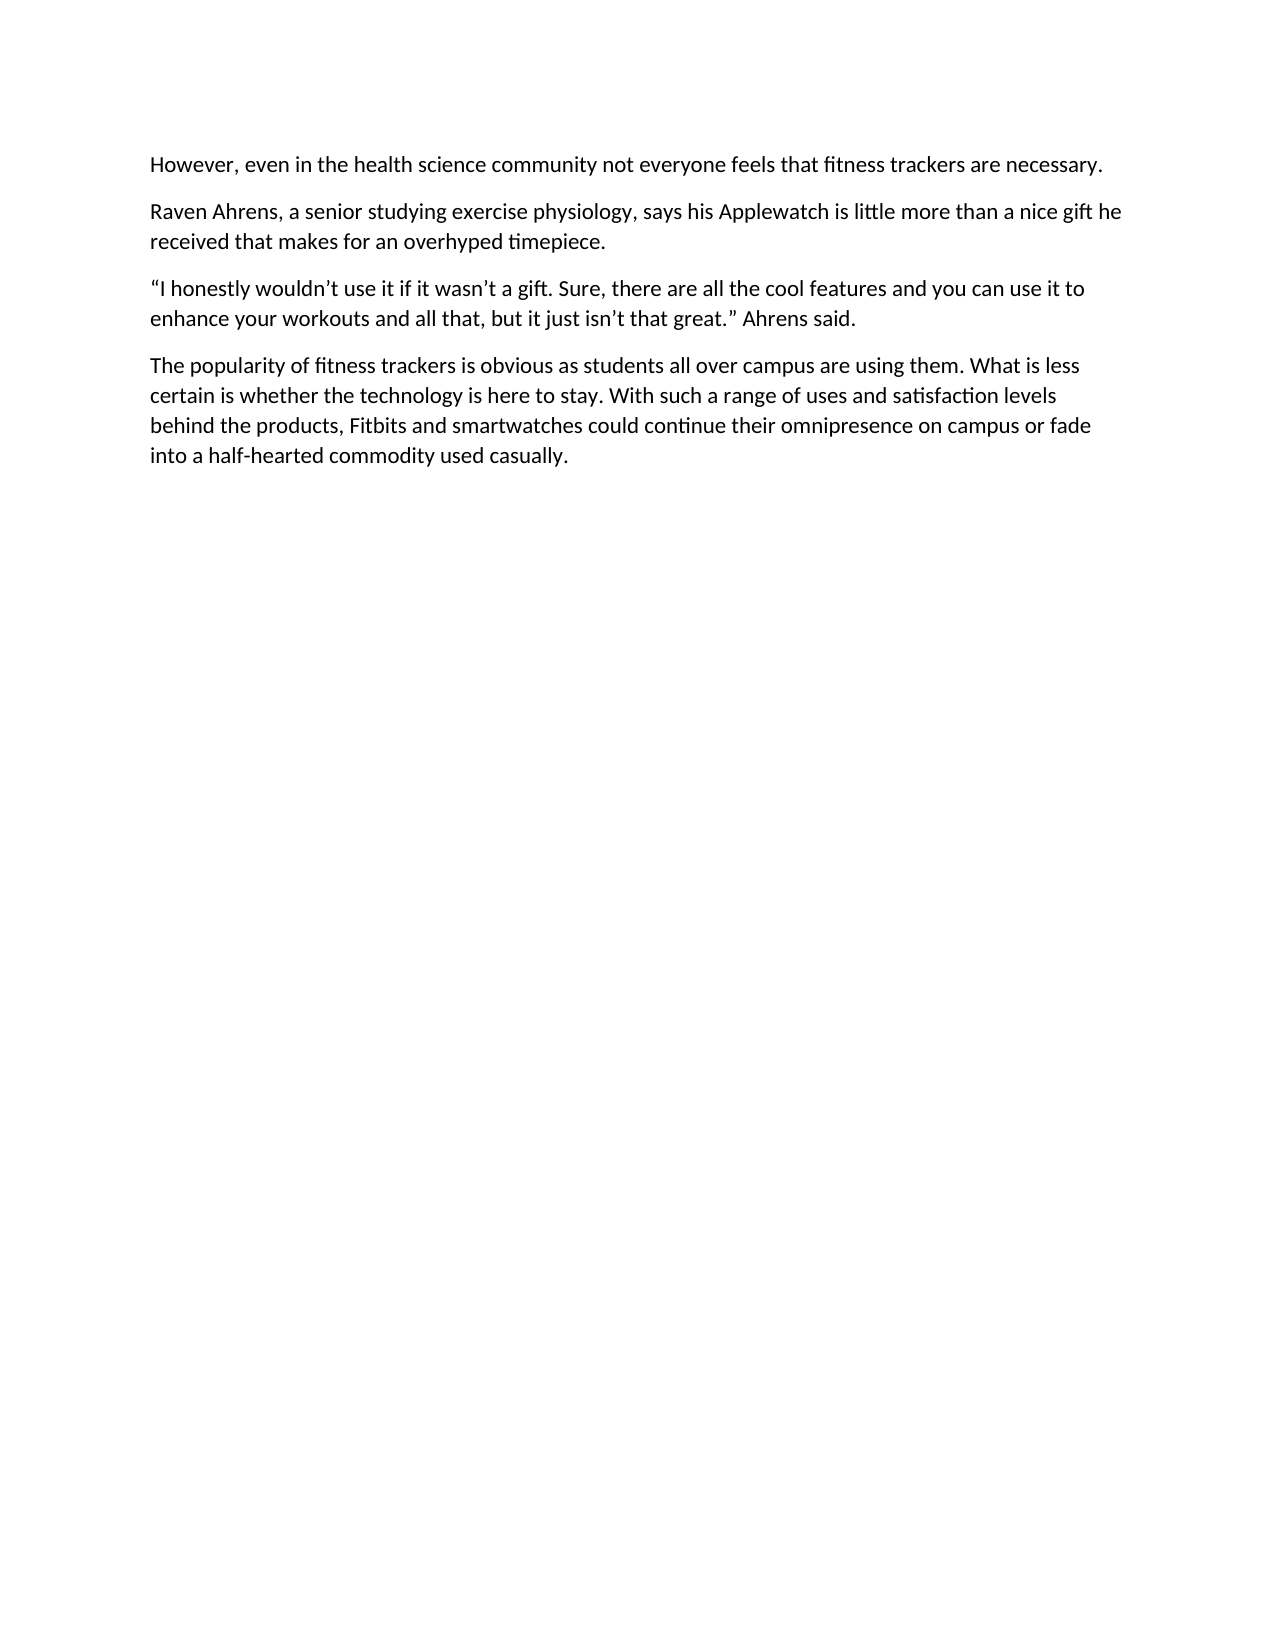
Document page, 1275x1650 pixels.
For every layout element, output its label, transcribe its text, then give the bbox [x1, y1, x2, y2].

text However, even in the health science community not everyone feels that fitness trackers are necessary. [150, 150, 1125, 178]
text The popularity of fitness trackers is obvious as students all over campus are using them. What is less certain is whether the technology is here to stay. With such a range of uses and satisfaction levels behind the products, Fitbits and smartwatches could continue their omnipresence on campus or fade into a half-hearted commodity used casually. [150, 351, 1125, 470]
text Raven Ahrens, a senior studying exercise physiology, says his Applewatch is little more than a nice gift he received that makes for an overhyped timepiece. [150, 197, 1125, 255]
text “I honestly wouldn’t use it if it wasn’t a gift. Sure, there are all the cool features and you can use it to enhance your workouts and all that, but it just isn’t that great.” Ahrens said. [150, 274, 1125, 332]
